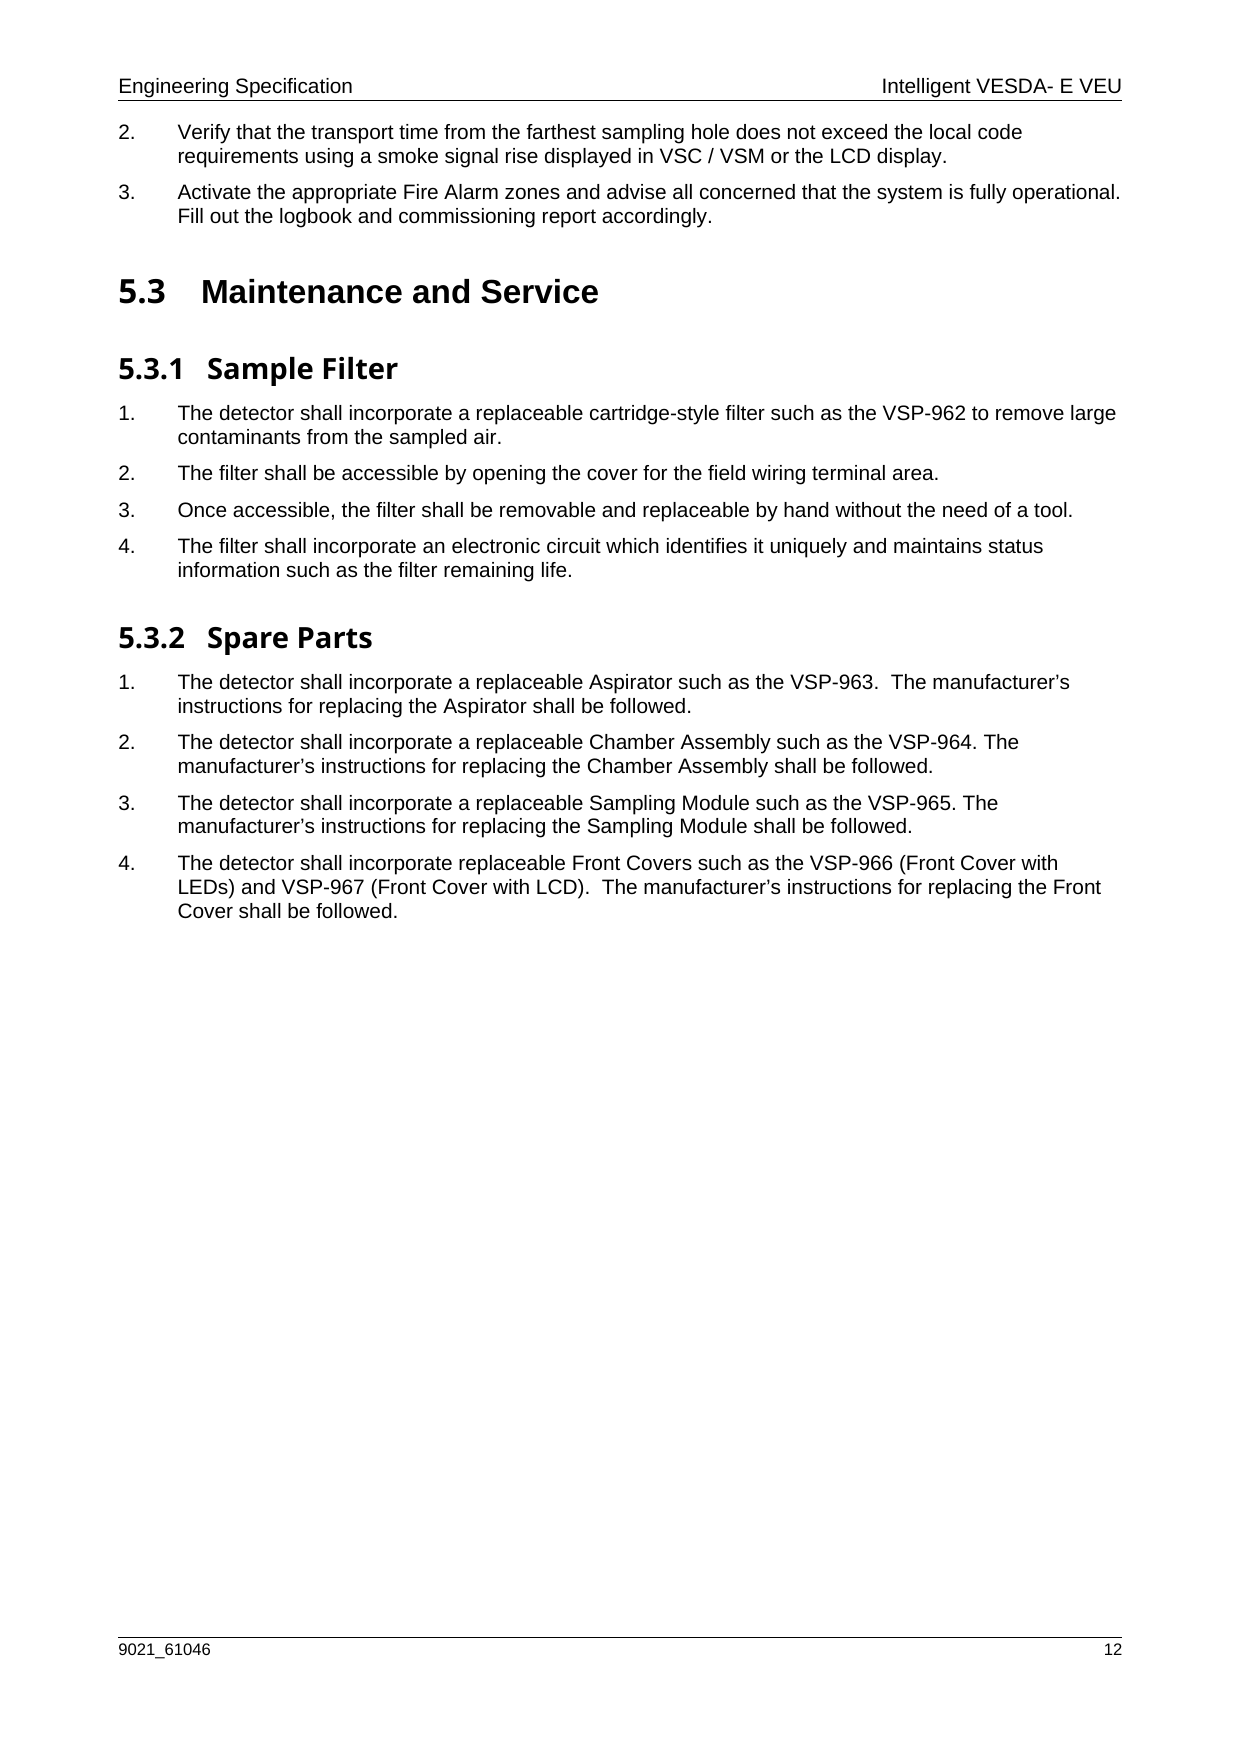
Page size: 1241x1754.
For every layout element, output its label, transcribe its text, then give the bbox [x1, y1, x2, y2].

list Verify that the transport time from the farthest sampling hole does not exceed the local code requirements using a smoke signal rise displayed in VSC / VSM or the LCD display. [118, 120, 1122, 168]
subtitle Maintenance and Service [118, 268, 1122, 313]
subtitle Sample Filter [118, 348, 1122, 388]
subtitle Spare Parts [118, 617, 1122, 657]
list The filter shall be accessible by opening the cover for the field wiring terminal area. [118, 461, 1122, 485]
list The detector shall incorporate replaceable Front Covers such as the VSP-966 (Front Cover with LEDs) and VSP-967 (Front Cover with LCD). The manufacturer’s instructions for replacing the Front Cover shall be followed. [118, 851, 1122, 923]
list The detector shall incorporate a replaceable Chamber Assembly such as the VSP-964. The manufacturer’s instructions for replacing the Chamber Assembly shall be followed. [118, 730, 1122, 778]
list The filter shall incorporate an electronic circuit which identifies it uniquely and maintains status information such as the filter remaining life. [118, 534, 1122, 582]
list The detector shall incorporate a replaceable Aspirator such as the VSP-963. The manufacturer’s instructions for replacing the Aspirator shall be followed. [118, 669, 1122, 717]
list The detector shall incorporate a replaceable Sampling Module such as the VSP-965. The manufacturer’s instructions for replacing the Sampling Module shall be followed. [118, 790, 1122, 838]
list The detector shall incorporate a replaceable cartridge-style filter such as the VSP-962 to remove large contaminants from the sampled air. [118, 401, 1122, 448]
list Activate the appropriate Fire Alarm zones and advise all concerned that the system is fully operational. Fill out the logbook and commissioning report accordingly. [118, 180, 1122, 228]
list Once accessible, the filter shall be removable and replaceable by hand without the need of a tool. [118, 497, 1122, 521]
